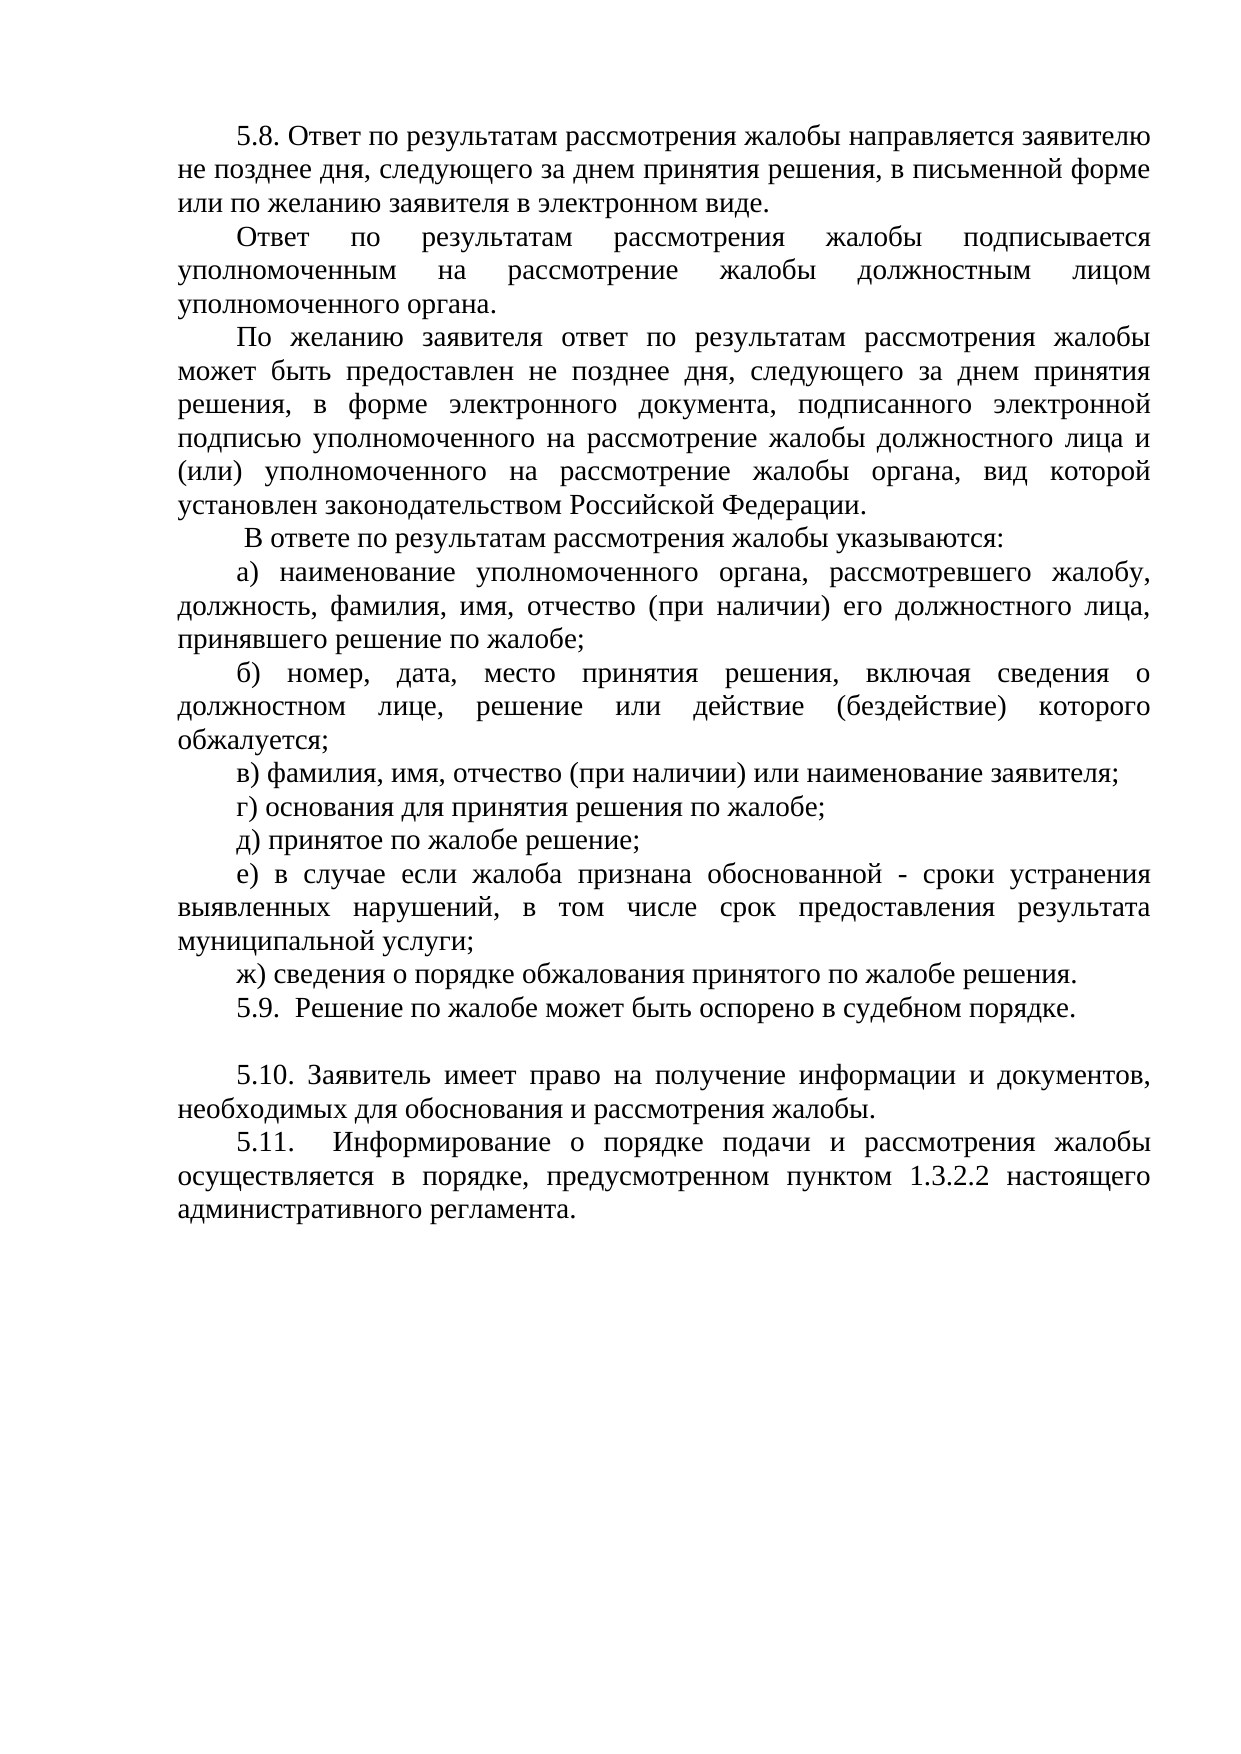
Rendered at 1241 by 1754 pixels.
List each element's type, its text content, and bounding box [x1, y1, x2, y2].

text 5.8. Ответ по результатам рассмотрения жалобы направляется заявителю не позднее дня, следующего за днем принятия решения, в письменной форме или по желанию заявителя в электронном виде. [177, 118, 1152, 219]
text г) основания для принятия решения по жалобе; [177, 789, 1152, 822]
text в) фамилия, имя, отчество (при наличии) или наименование заявителя; [177, 755, 1152, 789]
text В ответе по результатам рассмотрения жалобы указываются: [177, 521, 1152, 554]
text 5.11. Информирование о порядке подачи и рассмотрения жалобы осуществляется в порядке, предусмотренном пунктом 1.3.2.2 настоящего административного регламента. [177, 1124, 1152, 1225]
text д) принятое по жалобе решение; [177, 822, 1152, 856]
text б) номер, дата, место принятия решения, включая сведения о должностном лице, решение или действие (бездействие) которого обжалуется; [177, 655, 1152, 755]
text По желанию заявителя ответ по результатам рассмотрения жалобы может быть предоставлен не позднее дня, следующего за днем принятия решения, в форме электронного документа, подписанного электронной подписью уполномоченного на рассмотрение жалобы должностного лица и (или) уполномоченного на рассмотрение жалобы органа, вид которой установлен законодательством Российской Федерации. [177, 319, 1152, 521]
text ж) сведения о порядке обжалования принятого по жалобе решения. [177, 957, 1152, 990]
text 5.10. Заявитель имеет право на получение информации и документов, необходимых для обоснования и рассмотрения жалобы. [177, 1057, 1152, 1124]
text а) наименование уполномоченного органа, рассмотревшего жалобу, должность, фамилия, имя, отчество (при наличии) его должностного лица, принявшего решение по жалобе; [177, 554, 1152, 655]
text Ответ по результатам рассмотрения жалобы подписывается уполномоченным на рассмотрение жалобы должностным лицом уполномоченного органа. [177, 219, 1152, 319]
text 5.9. Решение по жалобе может быть оспорено в судебном порядке. [177, 990, 1152, 1024]
text е) в случае если жалоба признана обоснованной - сроки устранения выявленных нарушений, в том числе срок предоставления результата муниципальной услуги; [177, 856, 1152, 957]
